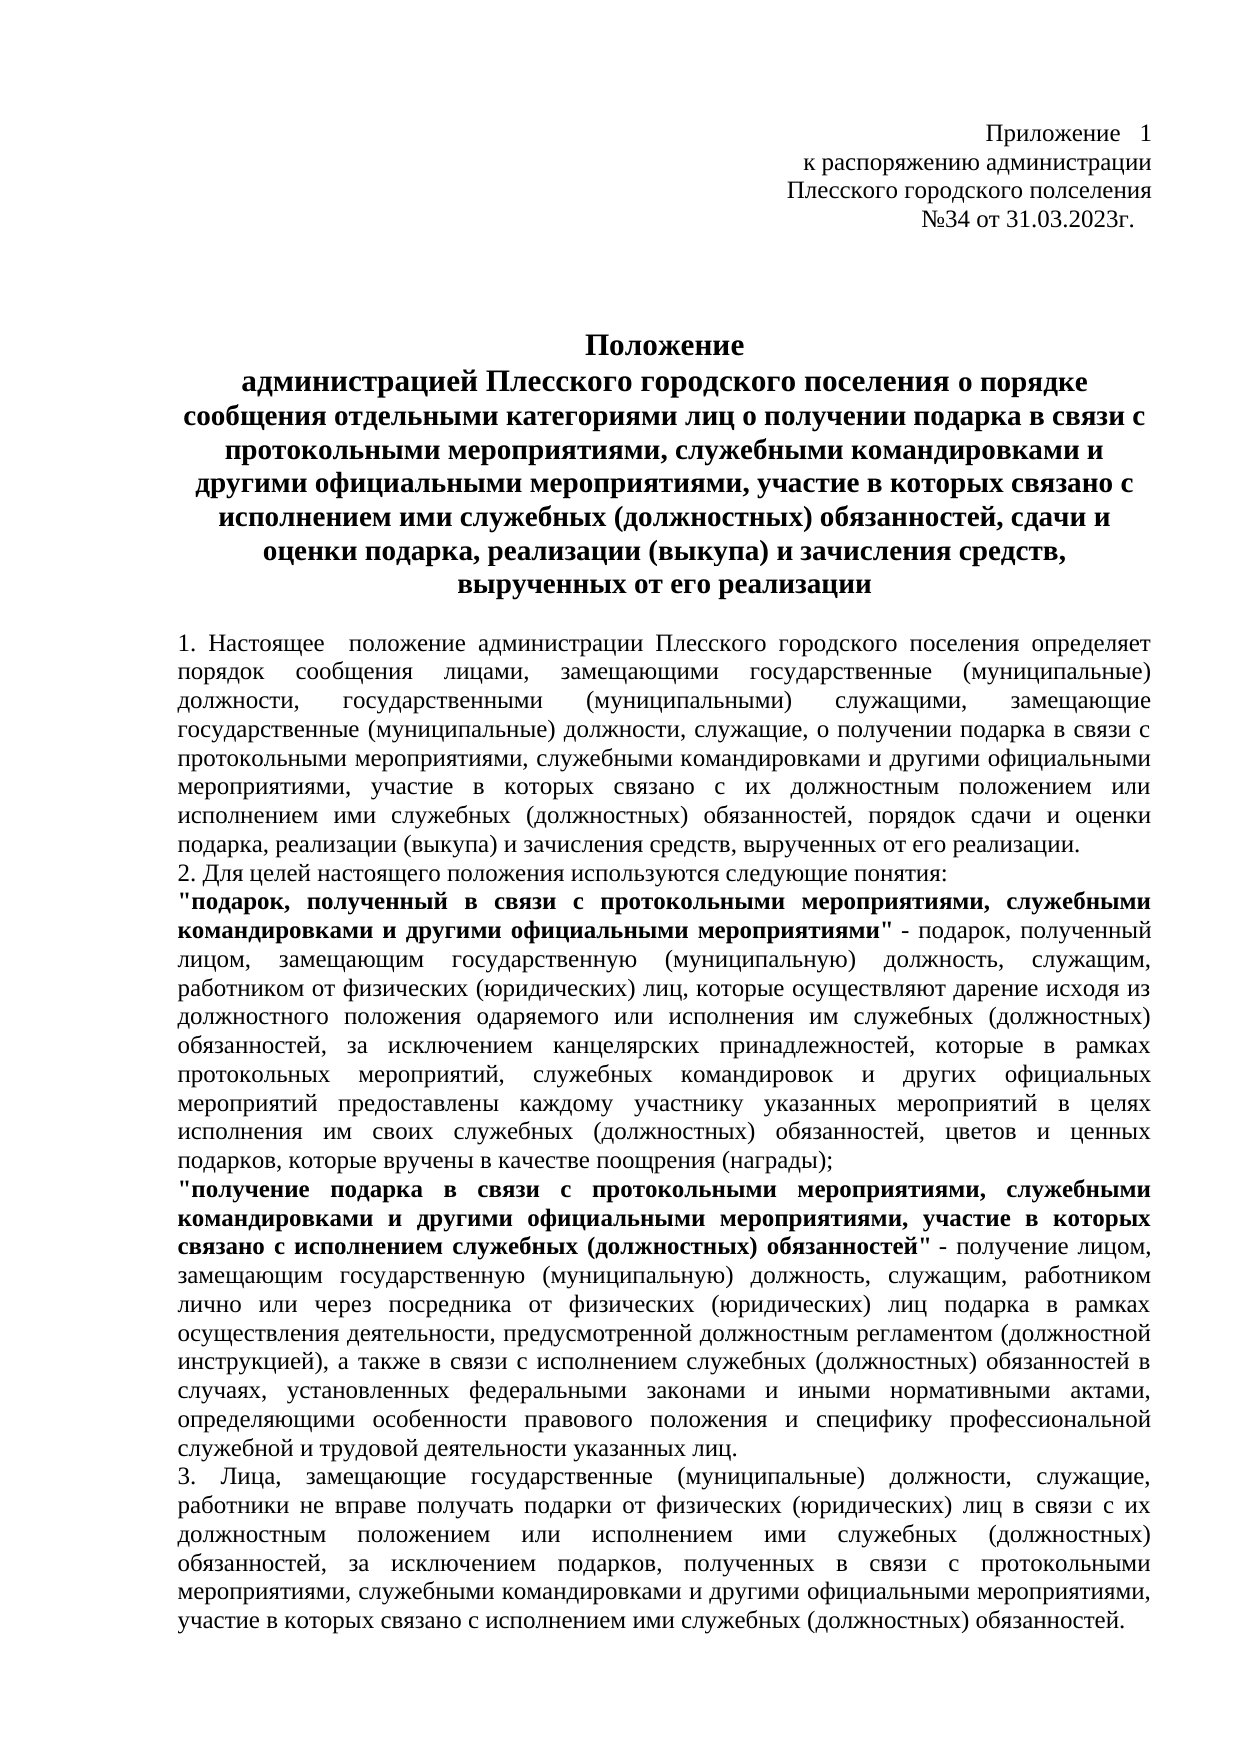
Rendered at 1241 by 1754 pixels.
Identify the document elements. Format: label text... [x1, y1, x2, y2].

text Положение [177, 327, 1152, 362]
text "подарок, полученный в связи с протокольными мероприятиями, служебными командировками и другими официальными мероприятиями" - подарок, полученный лицом, замещающим государственную (муниципальную) должность, служащим, работником от физических (юридических) лиц, которые осуществляют дарение исходя из должностного положения одаряемого или исполнения им служебных (должностных) обязанностей, за исключением канцелярских принадлежностей, которые в рамках протокольных мероприятий, служебных командировок и других официальных мероприятий предоставлены каждому участнику указанных мероприятий в целях исполнения им своих служебных (должностных) обязанностей, цветов и ценных подарков, которые вручены в качестве поощрения (награды); [177, 886, 1152, 1174]
text "получение подарка в связи с протокольными мероприятиями, служебными командировками и другими официальными мероприятиями, участие в которых связано с исполнением служебных (должностных) обязанностей" - получение лицом, замещающим государственную (муниципальную) должность, служащим, работником лично или через посредника от физических (юридических) лиц подарка в рамках осуществления деятельности, предусмотренной должностным регламентом (должностной инструкцией), а также в связи с исполнением служебных (должностных) обязанностей в случаях, установленных федеральными законами и иными нормативными актами, определяющими особенности правового положения и специфику профессиональной служебной и трудовой деятельности указанных лиц. [177, 1174, 1152, 1461]
text 2. Для целей настоящего положения используются следующие понятия: [177, 858, 1152, 886]
text Приложение 1 к распоряжению администрации [177, 118, 1152, 176]
text администрацией Плесского городского поселения о порядке сообщения отдельными категориями лиц о получении подарка в связи с протокольными мероприятиями, служебными командировками и другими официальными мероприятиями, участие в которых связано с исполнением ими служебных (должностных) обязанностей, сдачи и оценки подарка, реализации (выкупа) и зачисления средств, вырученных от его реализации [177, 362, 1152, 628]
text 3. Лица, замещающие государственные (муниципальные) должности, служащие, работники не вправе получать подарки от физических (юридических) лиц в связи с их должностным положением или исполнением ими служебных (должностных) обязанностей, за исключением подарков, полученных в связи с протокольными мероприятиями, служебными командировками и другими официальными мероприятиями, участие в которых связано с исполнением ими служебных (должностных) обязанностей. [177, 1461, 1152, 1634]
text №34 от 31.03.2023г. [215, 204, 1152, 233]
text 1. Настоящее положение администрации Плесского городского поселения определяет порядок сообщения лицами, замещающими государственные (муниципальные) должности, государственными (муниципальными) служащими, замещающие государственные (муниципальные) должности, служащие, о получении подарка в связи с протокольными мероприятиями, служебными командировками и другими официальными мероприятиями, участие в которых связано с их должностным положением или исполнением ими служебных (должностных) обязанностей, порядок сдачи и оценки подарка, реализации (выкупа) и зачисления средств, вырученных от его реализации. [177, 628, 1152, 858]
text Плесского городского полселения [177, 176, 1152, 204]
